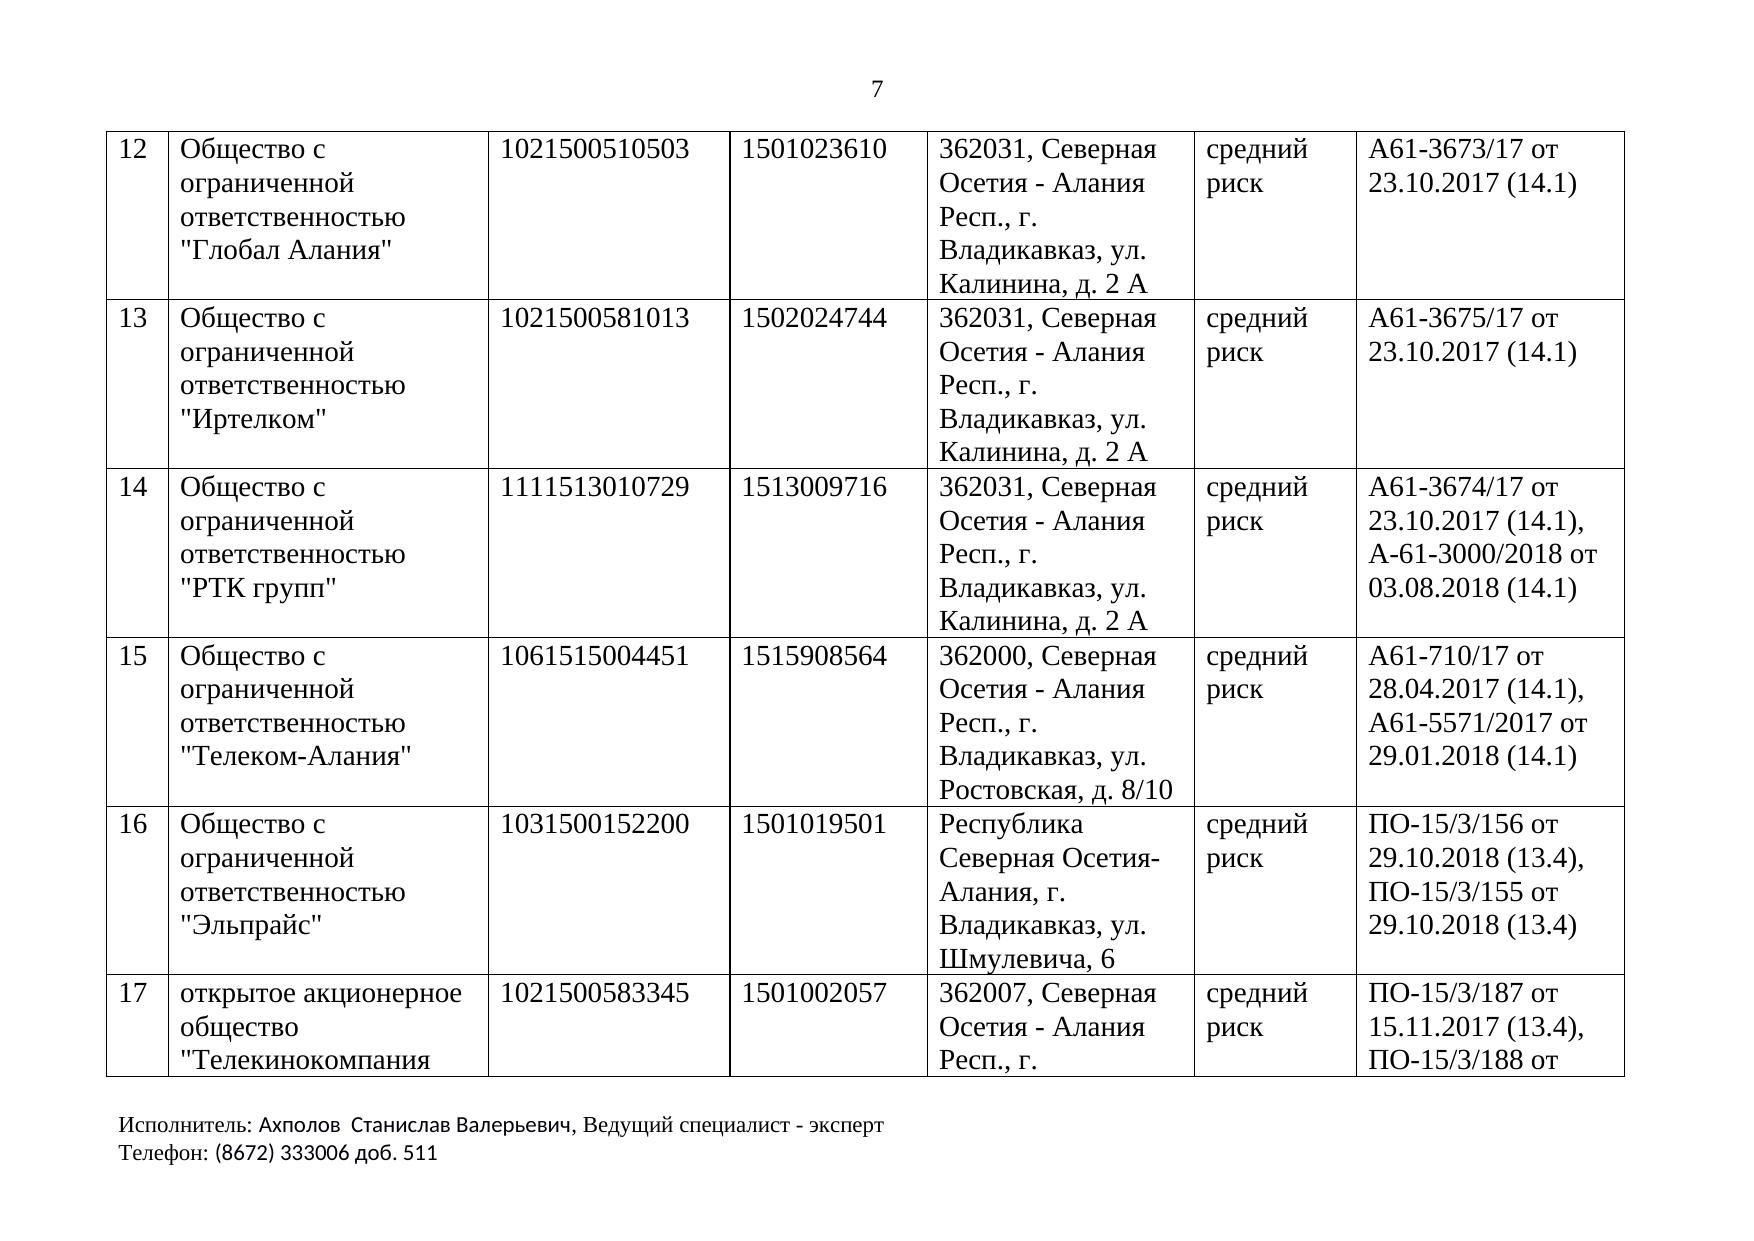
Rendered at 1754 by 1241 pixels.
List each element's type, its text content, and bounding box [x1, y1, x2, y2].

table_cell Общество с ограниченной ответственностью "Иртелком" [169, 300, 488, 468]
table_cell 13 [107, 300, 168, 468]
table_cell средний риск [1195, 300, 1356, 468]
table_cell 12 [107, 132, 168, 299]
table_cell 17 [107, 975, 168, 1076]
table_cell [1357, 975, 1624, 1076]
table_cell Общество с ограниченной ответственностью "Глобал Алания" [169, 132, 488, 299]
table_cell А61-3674/17 от 23.10.2017 (14.1), А-61-3000/2018 от 03.08.2018 (14.1) [1357, 469, 1624, 637]
table_cell 1111513010729 [489, 469, 729, 637]
table_cell средний риск [1195, 975, 1356, 1076]
table_cell 1501023610 [731, 132, 927, 299]
table_cell Общество с ограниченной ответственностью "РТК групп" [169, 469, 488, 637]
table_cell 1513009716 [731, 469, 927, 637]
table_cell Общество с ограниченной ответственностью "Телеком-Алания" [169, 638, 488, 806]
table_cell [928, 975, 1194, 1076]
table_cell 1502024744 [731, 300, 927, 468]
table_cell 1501019501 [731, 807, 927, 974]
table_cell 14 [107, 469, 168, 637]
table_cell 362031, Северная Осетия - Алания Респ., г. Владикавказ, ул. Калинина, д. 2 А [928, 132, 1194, 299]
table_cell 16 [107, 807, 168, 974]
table_cell 1031500152200 [489, 807, 729, 974]
table_cell средний риск [1195, 807, 1356, 974]
table_cell А61-3675/17 от 23.10.2017 (14.1) [1357, 300, 1624, 468]
table_cell Общество с ограниченной ответственностью "Эльпрайс" [169, 807, 488, 974]
table_cell средний риск [1195, 638, 1356, 806]
table_cell 362031, Северная Осетия - Алания Респ., г. Владикавказ, ул. Калинина, д. 2 А [928, 300, 1194, 468]
table_cell 1061515004451 [489, 638, 729, 806]
table_cell 1515908564 [731, 638, 927, 806]
table_cell средний риск [1195, 469, 1356, 637]
table_cell 362000, Северная Осетия - Алания Респ., г. Владикавказ, ул. Ростовская, д. 8/10 [928, 638, 1194, 806]
table_cell 15 [107, 638, 168, 806]
table_cell А61-3673/17 от 23.10.2017 (14.1) [1357, 132, 1624, 299]
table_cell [169, 975, 488, 1076]
table_cell 1021500581013 [489, 300, 729, 468]
table_cell А61-710/17 от 28.04.2017 (14.1), А61-5571/2017 от 29.01.2018 (14.1) [1357, 638, 1624, 806]
table_cell 1021500583345 [489, 975, 729, 1076]
table_cell средний риск [1195, 132, 1356, 299]
table_cell Республика Северная Осетия-Алания, г. Владикавказ, ул. Шмулевича, 6 [928, 807, 1194, 974]
table_cell 1021500510503 [489, 132, 729, 299]
table_cell 362031, Северная Осетия - Алания Респ., г. Владикавказ, ул. Калинина, д. 2 А [928, 469, 1194, 637]
table_cell 1501002057 [731, 975, 927, 1076]
table_cell ПО-15/3/156 от 29.10.2018 (13.4), ПО-15/3/155 от 29.10.2018 (13.4) [1357, 807, 1624, 974]
